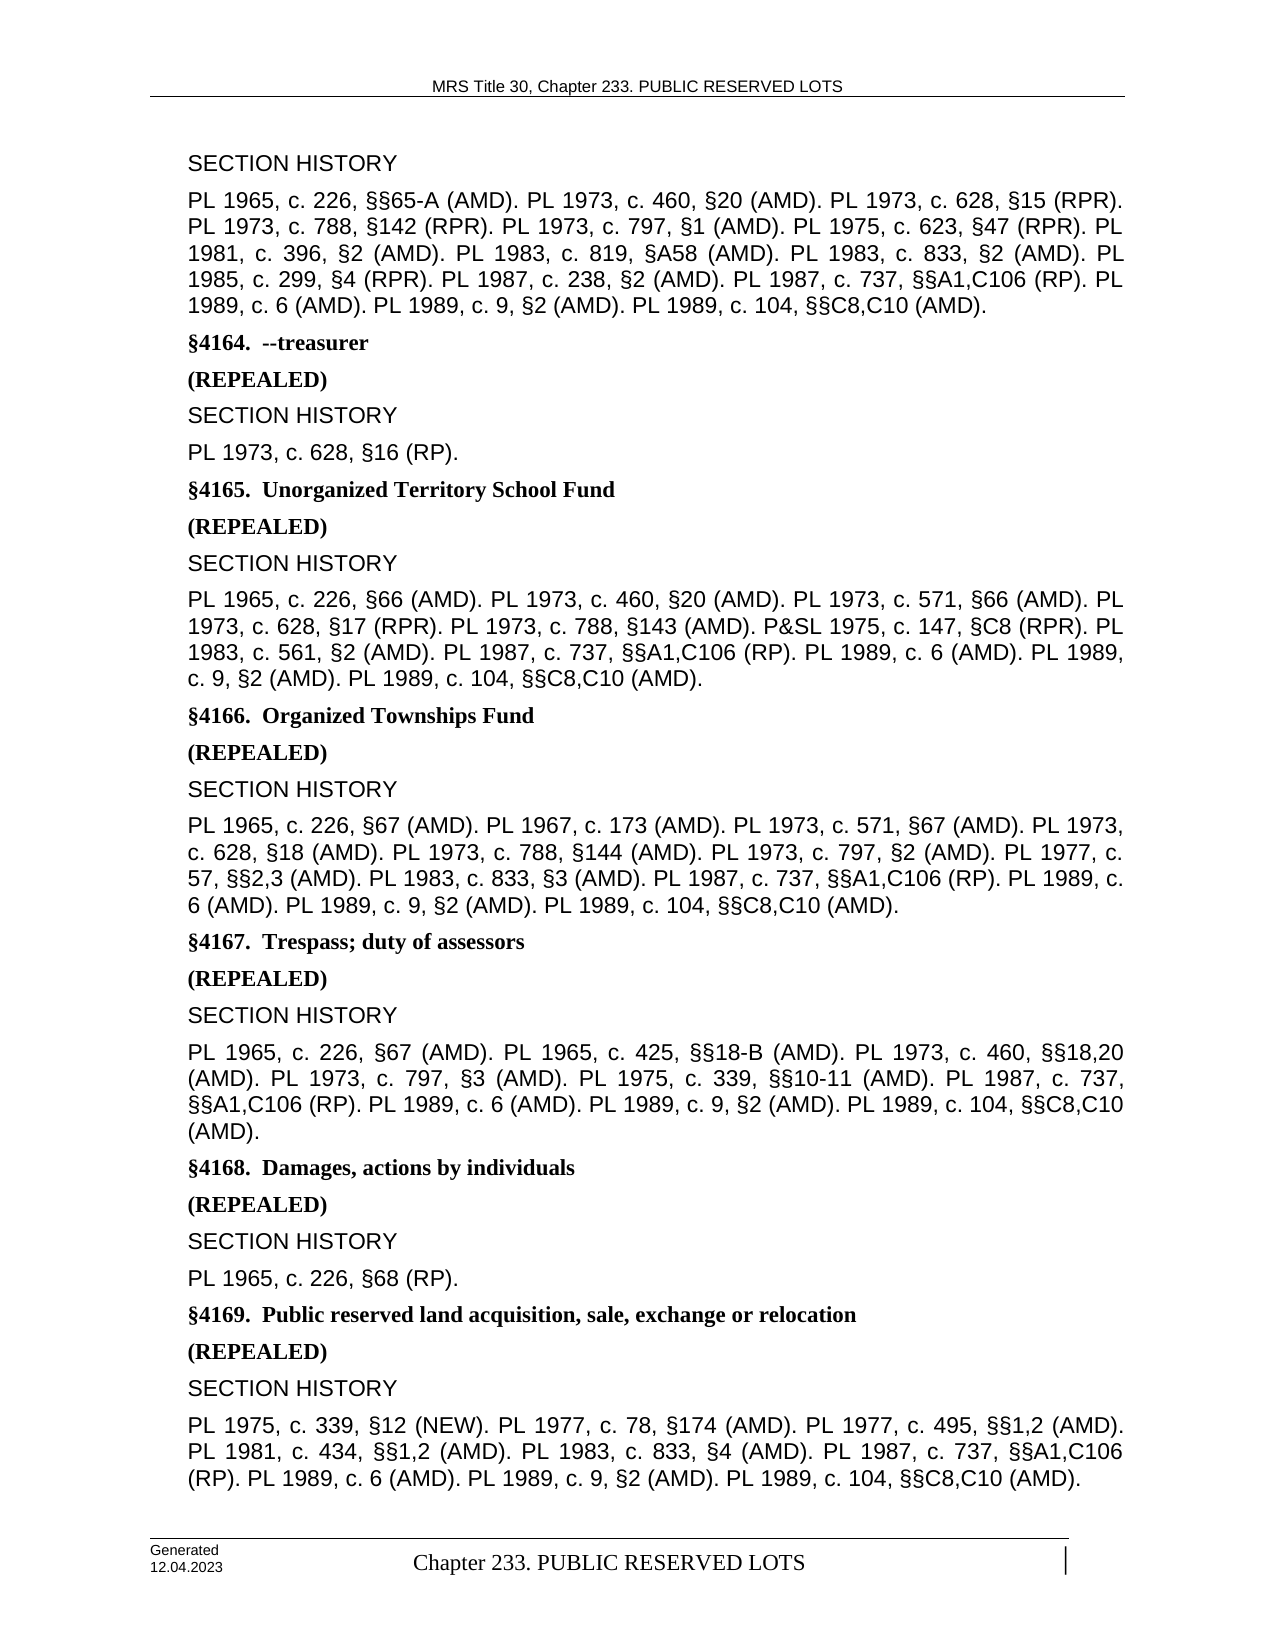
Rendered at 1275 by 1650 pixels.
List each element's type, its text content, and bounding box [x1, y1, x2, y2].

text SECTION HISTORY [187, 1375, 1125, 1401]
text §4165. Unorganized Territory School Fund [187, 476, 1125, 502]
text SECTION HISTORY [187, 402, 1125, 429]
text SECTION HISTORY [187, 549, 1125, 576]
text (REPEALED) [187, 1191, 1125, 1218]
text §4169. Public reserved land acquisition, sale, exchange or relocation [187, 1302, 1125, 1328]
text §4166. Organized Townships Fund [187, 702, 1125, 728]
text (REPEALED) [187, 513, 1125, 539]
text PL 1973, c. 628, §16 (RP). [187, 439, 1125, 466]
text SECTION HISTORY [187, 1002, 1125, 1028]
text PL 1965, c. 226, §68 (RP). [187, 1265, 1125, 1291]
text §4167. Trespass; duty of assessors [187, 928, 1125, 955]
text SECTION HISTORY [187, 150, 1125, 176]
text (REPEALED) [187, 965, 1125, 991]
text PL 1975, c. 339, §12 (NEW). PL 1977, c. 78, §174 (AMD). PL 1977, c. 495, §§1,2 (AMD). PL 1981, c. 434, §§1,2 (AMD). PL 1983, c. 833, §4 (AMD). PL 1987, c. 737, §§A1,C106 (RP). PL 1989, c. 6 (AMD). PL 1989, c. 9, §2 (AMD). PL 1989, c. 104, §§C8,C10 (AMD). [187, 1412, 1125, 1491]
text §4168. Damages, actions by individuals [187, 1154, 1125, 1181]
text PL 1965, c. 226, §67 (AMD). PL 1965, c. 425, §§18-B (AMD). PL 1973, c. 460, §§18,20 (AMD). PL 1973, c. 797, §3 (AMD). PL 1975, c. 339, §§10-11 (AMD). PL 1987, c. 737, §§A1,C106 (RP). PL 1989, c. 6 (AMD). PL 1989, c. 9, §2 (AMD). PL 1989, c. 104, §§C8,C10 (AMD). [187, 1039, 1125, 1144]
text PL 1965, c. 226, §66 (AMD). PL 1973, c. 460, §20 (AMD). PL 1973, c. 571, §66 (AMD). PL 1973, c. 628, §17 (RPR). PL 1973, c. 788, §143 (AMD). P&SL 1975, c. 147, §C8 (RPR). PL 1983, c. 561, §2 (AMD). PL 1987, c. 737, §§A1,C106 (RP). PL 1989, c. 6 (AMD). PL 1989, c. 9, §2 (AMD). PL 1989, c. 104, §§C8,C10 (AMD). [187, 586, 1125, 692]
text PL 1965, c. 226, §§65-A (AMD). PL 1973, c. 460, §20 (AMD). PL 1973, c. 628, §15 (RPR). PL 1973, c. 788, §142 (RPR). PL 1973, c. 797, §1 (AMD). PL 1975, c. 623, §47 (RPR). PL 1981, c. 396, §2 (AMD). PL 1983, c. 819, §A58 (AMD). PL 1983, c. 833, §2 (AMD). PL 1985, c. 299, §4 (RPR). PL 1987, c. 238, §2 (AMD). PL 1987, c. 737, §§A1,C106 (RP). PL 1989, c. 6 (AMD). PL 1989, c. 9, §2 (AMD). PL 1989, c. 104, §§C8,C10 (AMD). [187, 187, 1125, 318]
text §4164. --treasurer [187, 329, 1125, 355]
text (REPEALED) [187, 366, 1125, 392]
text SECTION HISTORY [187, 776, 1125, 802]
text (REPEALED) [187, 739, 1125, 765]
text SECTION HISTORY [187, 1228, 1125, 1254]
text PL 1965, c. 226, §67 (AMD). PL 1967, c. 173 (AMD). PL 1973, c. 571, §67 (AMD). PL 1973, c. 628, §18 (AMD). PL 1973, c. 788, §144 (AMD). PL 1973, c. 797, §2 (AMD). PL 1977, c. 57, §§2,3 (AMD). PL 1983, c. 833, §3 (AMD). PL 1987, c. 737, §§A1,C106 (RP). PL 1989, c. 6 (AMD). PL 1989, c. 9, §2 (AMD). PL 1989, c. 104, §§C8,C10 (AMD). [187, 812, 1125, 918]
text (REPEALED) [187, 1338, 1125, 1365]
